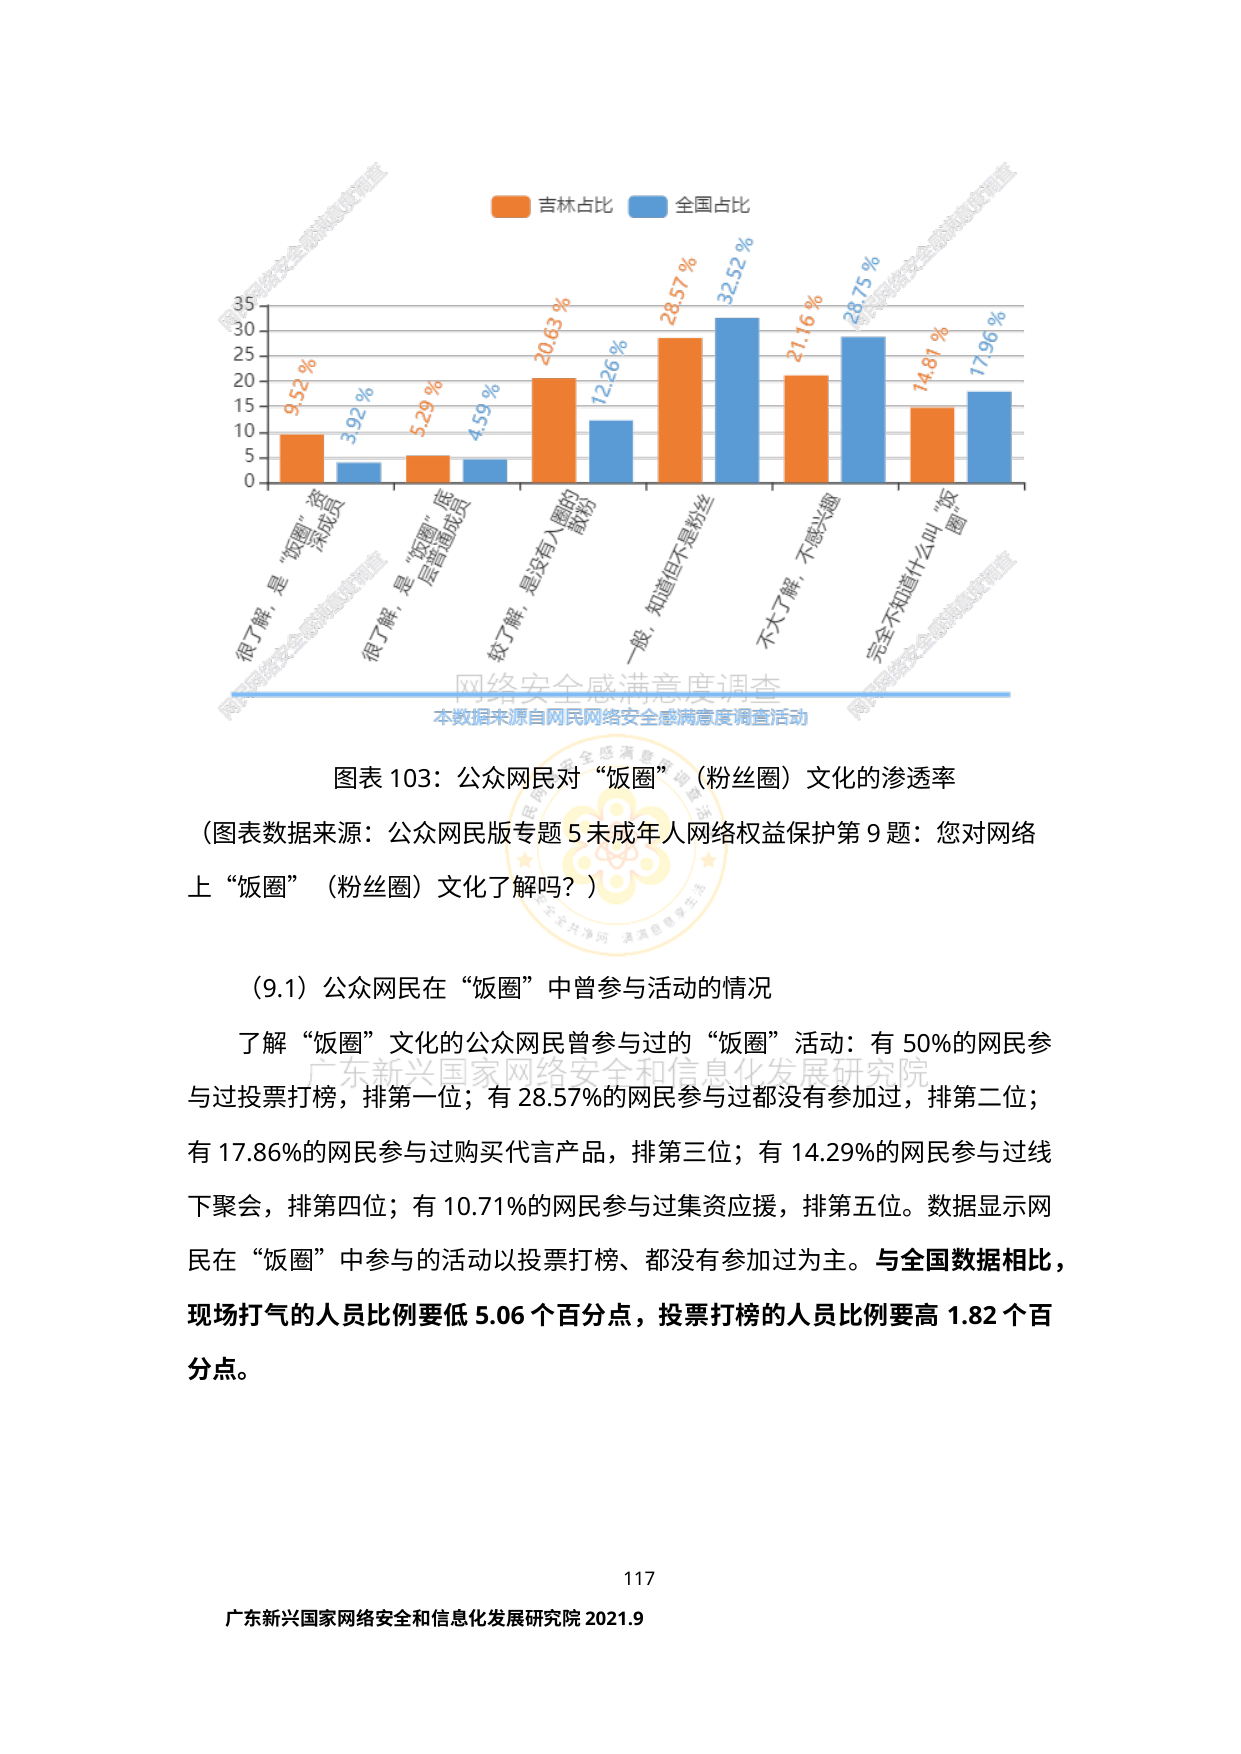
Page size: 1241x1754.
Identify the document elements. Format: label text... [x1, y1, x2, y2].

text （图表数据来源：公众网民版专题5未成年人网络权益保护第9题：您对网络上“饭圈”（粉丝圈）文化了解吗？） [187, 813, 1053, 904]
text 图表103：公众网民对“饭圈”（粉丝圈）文化的渗透率 [187, 759, 1053, 795]
text （9.1）公众网民在“饭圈”中曾参与活动的情况 [187, 969, 1053, 1005]
picture [202, 150, 1039, 744]
text 了解“饭圈”文化的公众网民曾参与过的“饭圈”活动：有50%的网民参与过投票打榜，排第一位；有28.57%的网民参与过都没有参加过，排第二位；有17.86%的网民参与过购买代言产品，排第三位；有14.29%的网民参与过线下聚会，排第四位；有10.71%的网民参与过集资应援，排第五位。数据显示网民在“饭圈”中参与的活动以投票打榜、都没有参加过为主。与全国数据相比，现场打气的人员比例要低5.06个百分点，投票打榜的人员比例要高1.82个百分点。 [187, 1023, 1053, 1386]
